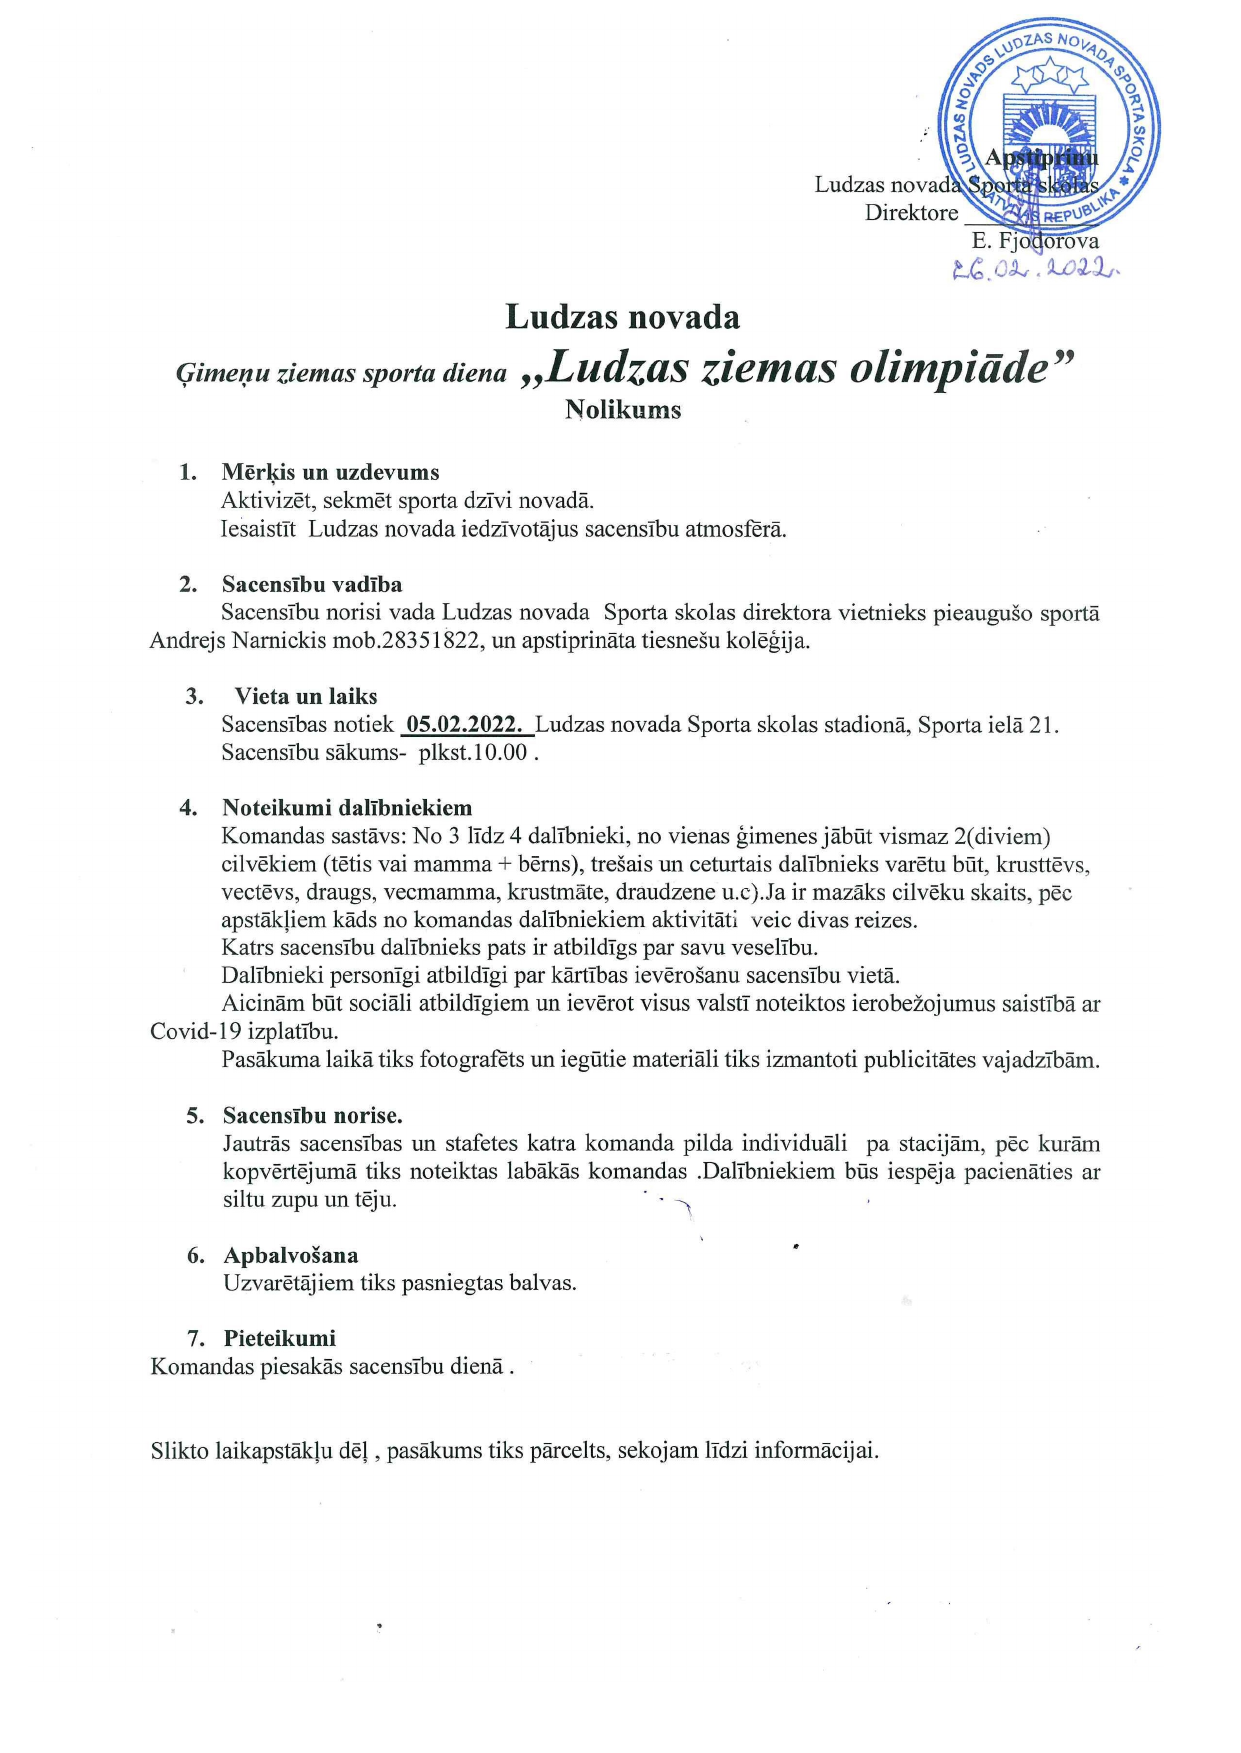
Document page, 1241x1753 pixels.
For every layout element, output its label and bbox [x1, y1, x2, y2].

picture [27, 14, 1165, 1682]
